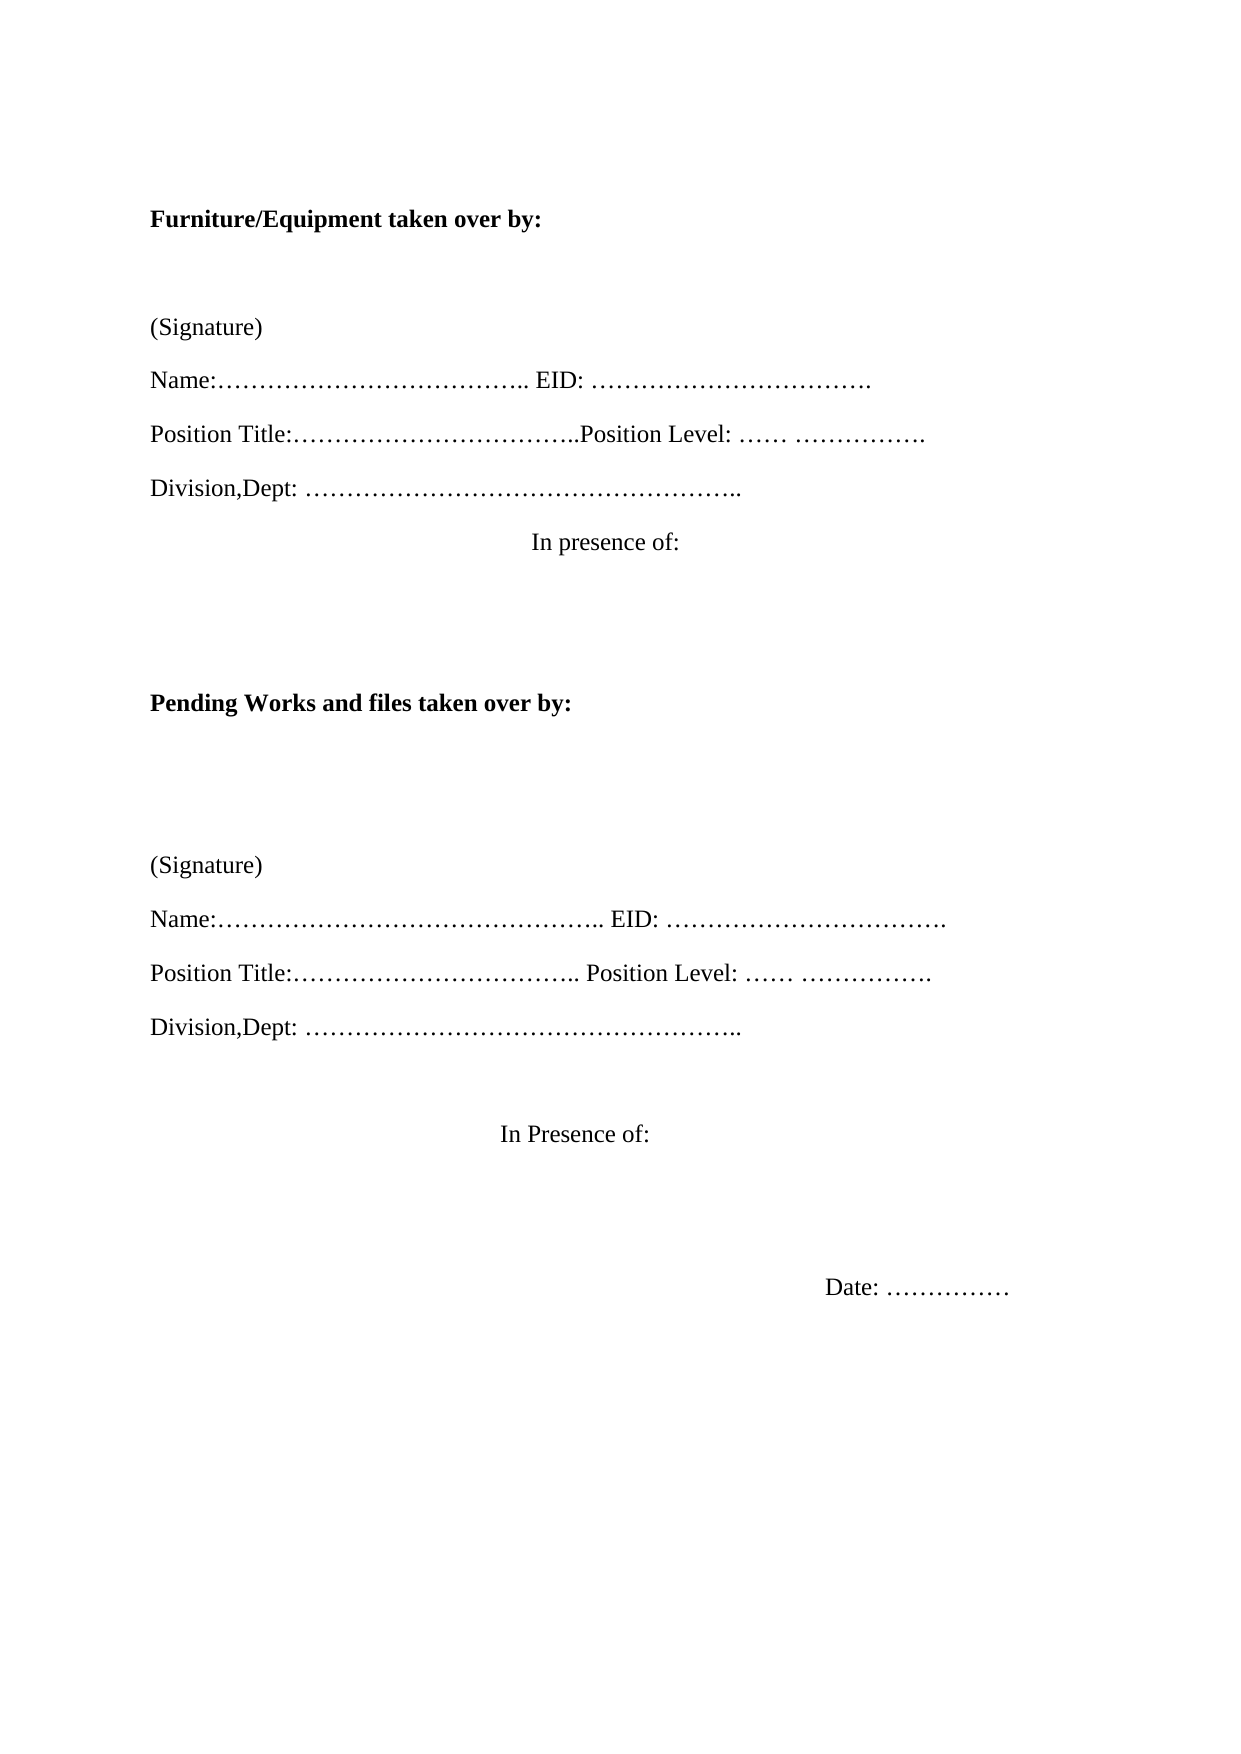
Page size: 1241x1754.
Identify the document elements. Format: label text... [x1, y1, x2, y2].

text Name:……………………………….. EID: ……………………………. [150, 365, 1090, 394]
text Division,Dept: …………………………………………….. [150, 473, 1090, 502]
text Position Title:…………………………….. Position Level: …… ……………. [150, 958, 1090, 987]
text Furniture/Equipment taken over by: [150, 204, 1090, 233]
text In Presence of: [150, 1119, 1090, 1148]
text Division,Dept: …………………………………………….. [150, 1012, 1090, 1040]
text Name:……………………………………….. EID: ……………………………. [150, 904, 1090, 933]
text Date: …………… [375, 1272, 1090, 1301]
text Position Title:……………………………..Position Level: …… ……………. [150, 419, 1090, 448]
text (Signature) [150, 312, 1090, 340]
text In presence of: [150, 527, 1090, 556]
text Pending Works and files taken over by: [150, 688, 1090, 717]
text (Signature) [150, 850, 1090, 879]
